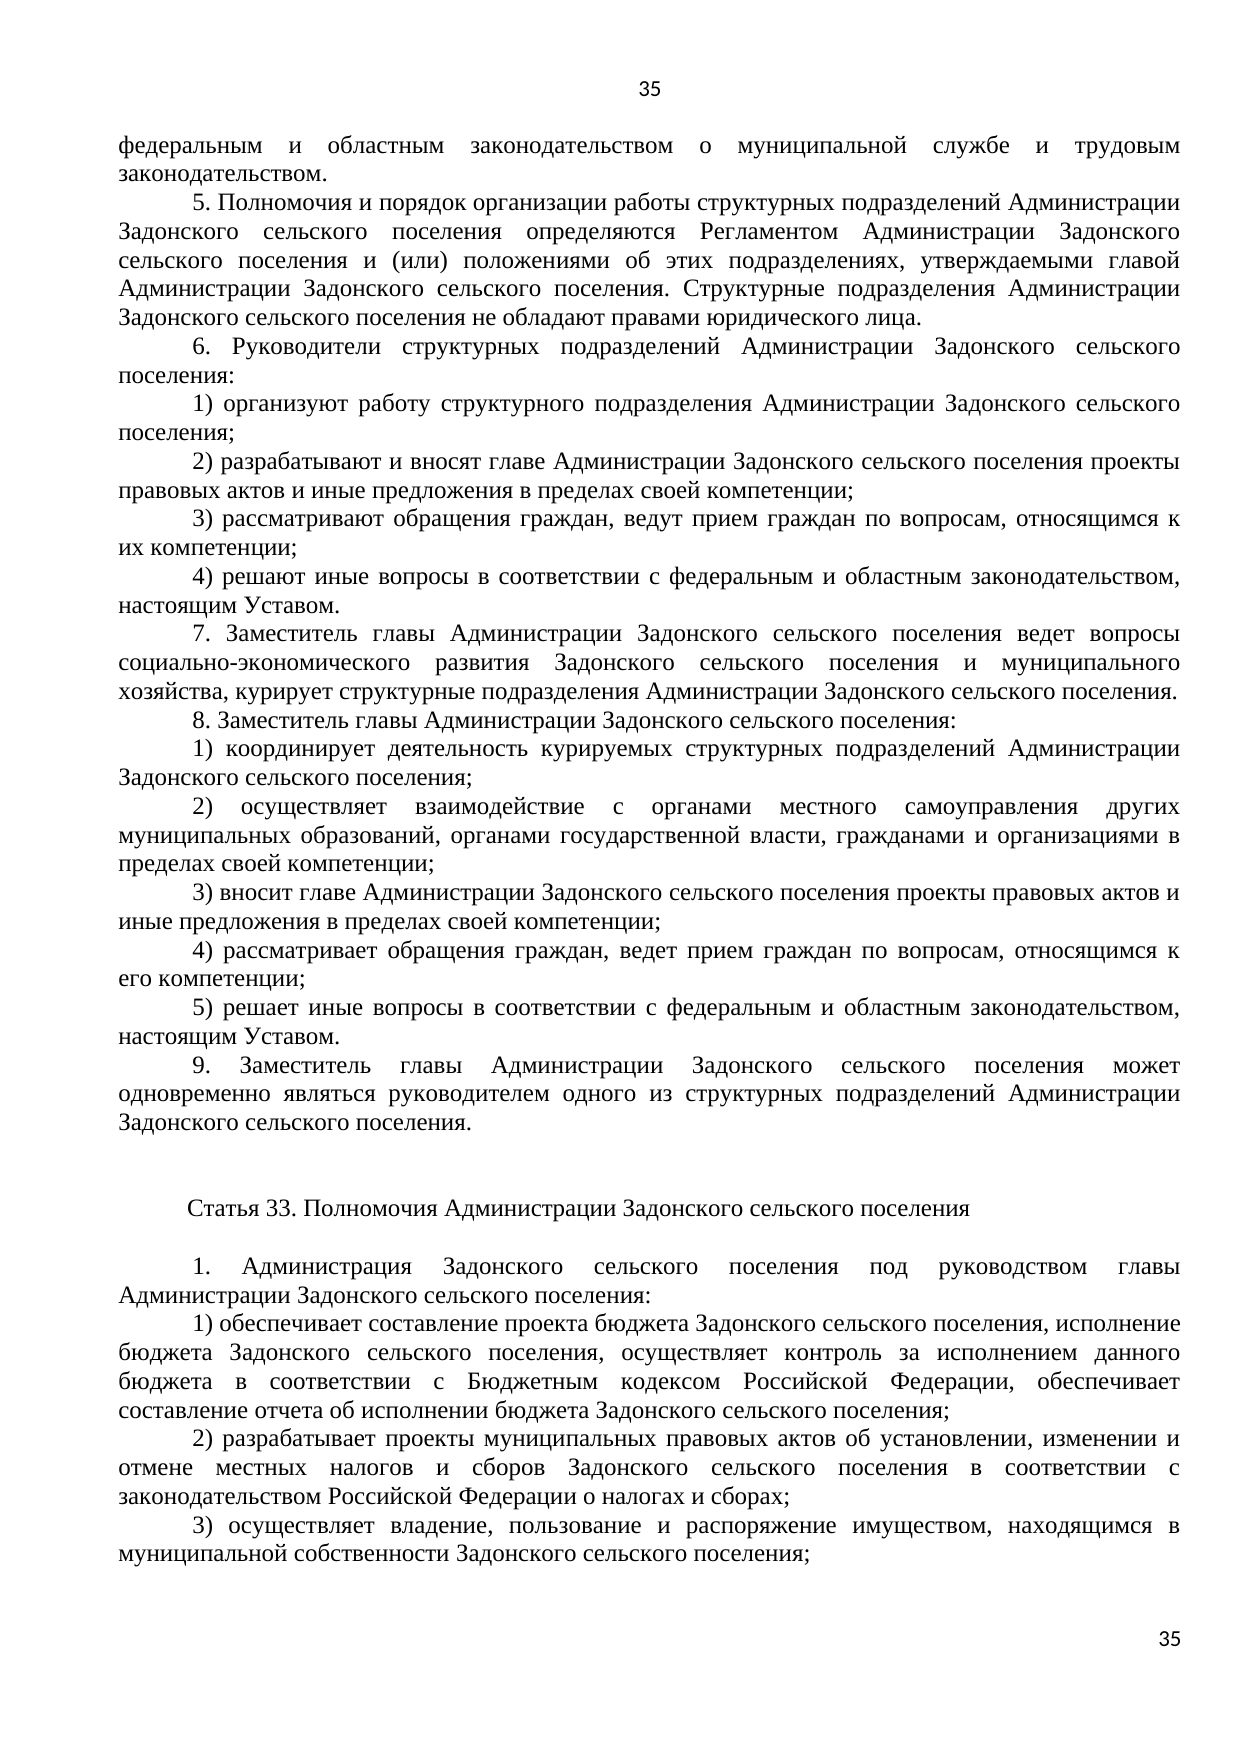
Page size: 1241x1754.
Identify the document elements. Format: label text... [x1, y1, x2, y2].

text 1) обеспечивает составление проекта бюджета Задонского сельского поселения, исполнение бюджета Задонского сельского поселения, осуществляет контроль за исполнением данного бюджета в соответствии с Бюджетным кодексом Российской Федерации, обеспечивает составление отчета об исполнении бюджета Задонского сельского поселения; [118, 1308, 1181, 1423]
text 4) решают иные вопросы в соответствии с федеральным и областным законодательством, настоящим Уставом. [118, 561, 1181, 618]
text 6. Руководители структурных подразделений Администрации Задонского сельского поселения: [118, 331, 1181, 388]
text Статья 33. Полномочия Администрации Задонского сельского поселения [118, 1193, 1181, 1222]
text 9. Заместитель главы Администрации Задонского сельского поселения может одновременно являться руководителем одного из структурных подразделений Администрации Задонского сельского поселения. [118, 1050, 1181, 1136]
text 5. Полномочия и порядок организации работы структурных подразделений Администрации Задонского сельского поселения определяются Регламентом Администрации Задонского сельского поселения и (или) положениями об этих подразделениях, утверждаемыми главой Администрации Задонского сельского поселения. Структурные подразделения Администрации Задонского сельского поселения не обладают правами юридического лица. [118, 187, 1181, 331]
text 7. Заместитель главы Администрации Задонского сельского поселения ведет вопросы социально-экономического развития Задонского сельского поселения и муниципального хозяйства, курирует структурные подразделения Администрации Задонского сельского поселения. [118, 618, 1181, 705]
text 1) координирует деятельность курируемых структурных подразделений Администрации Задонского сельского поселения; [118, 733, 1181, 791]
text 3) осуществляет владение, пользование и распоряжение имуществом, находящимся в муниципальной собственности Задонского сельского поселения; [118, 1510, 1181, 1567]
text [118, 130, 1181, 187]
text 8. Заместитель главы Администрации Задонского сельского поселения: [118, 705, 1181, 733]
text 3) рассматривают обращения граждан, ведут прием граждан по вопросам, относящимся к их компетенции; [118, 503, 1181, 561]
text 1. Администрация Задонского сельского поселения под руководством главы Администрации Задонского сельского поселения: [118, 1251, 1181, 1308]
text 5) решает иные вопросы в соответствии с федеральным и областным законодательством, настоящим Уставом. [118, 992, 1181, 1050]
text 1) организуют работу структурного подразделения Администрации Задонского сельского поселения; [118, 388, 1181, 446]
text 2) разрабатывает проекты муниципальных правовых актов об установлении, изменении и отмене местных налогов и сборов Задонского сельского поселения в соответствии с законодательством Российской Федерации о налогах и сборах; [118, 1423, 1181, 1510]
text 3) вносит главе Администрации Задонского сельского поселения проекты правовых актов и иные предложения в пределах своей компетенции; [118, 877, 1181, 935]
text 2) осуществляет взаимодействие с органами местного самоуправления других муниципальных образований, органами государственной власти, гражданами и организациями в пределах своей компетенции; [118, 791, 1181, 877]
text 4) рассматривает обращения граждан, ведет прием граждан по вопросам, относящимся к его компетенции; [118, 935, 1181, 992]
text 2) разрабатывают и вносят главе Администрации Задонского сельского поселения проекты правовых актов и иные предложения в пределах своей компетенции; [118, 446, 1181, 503]
